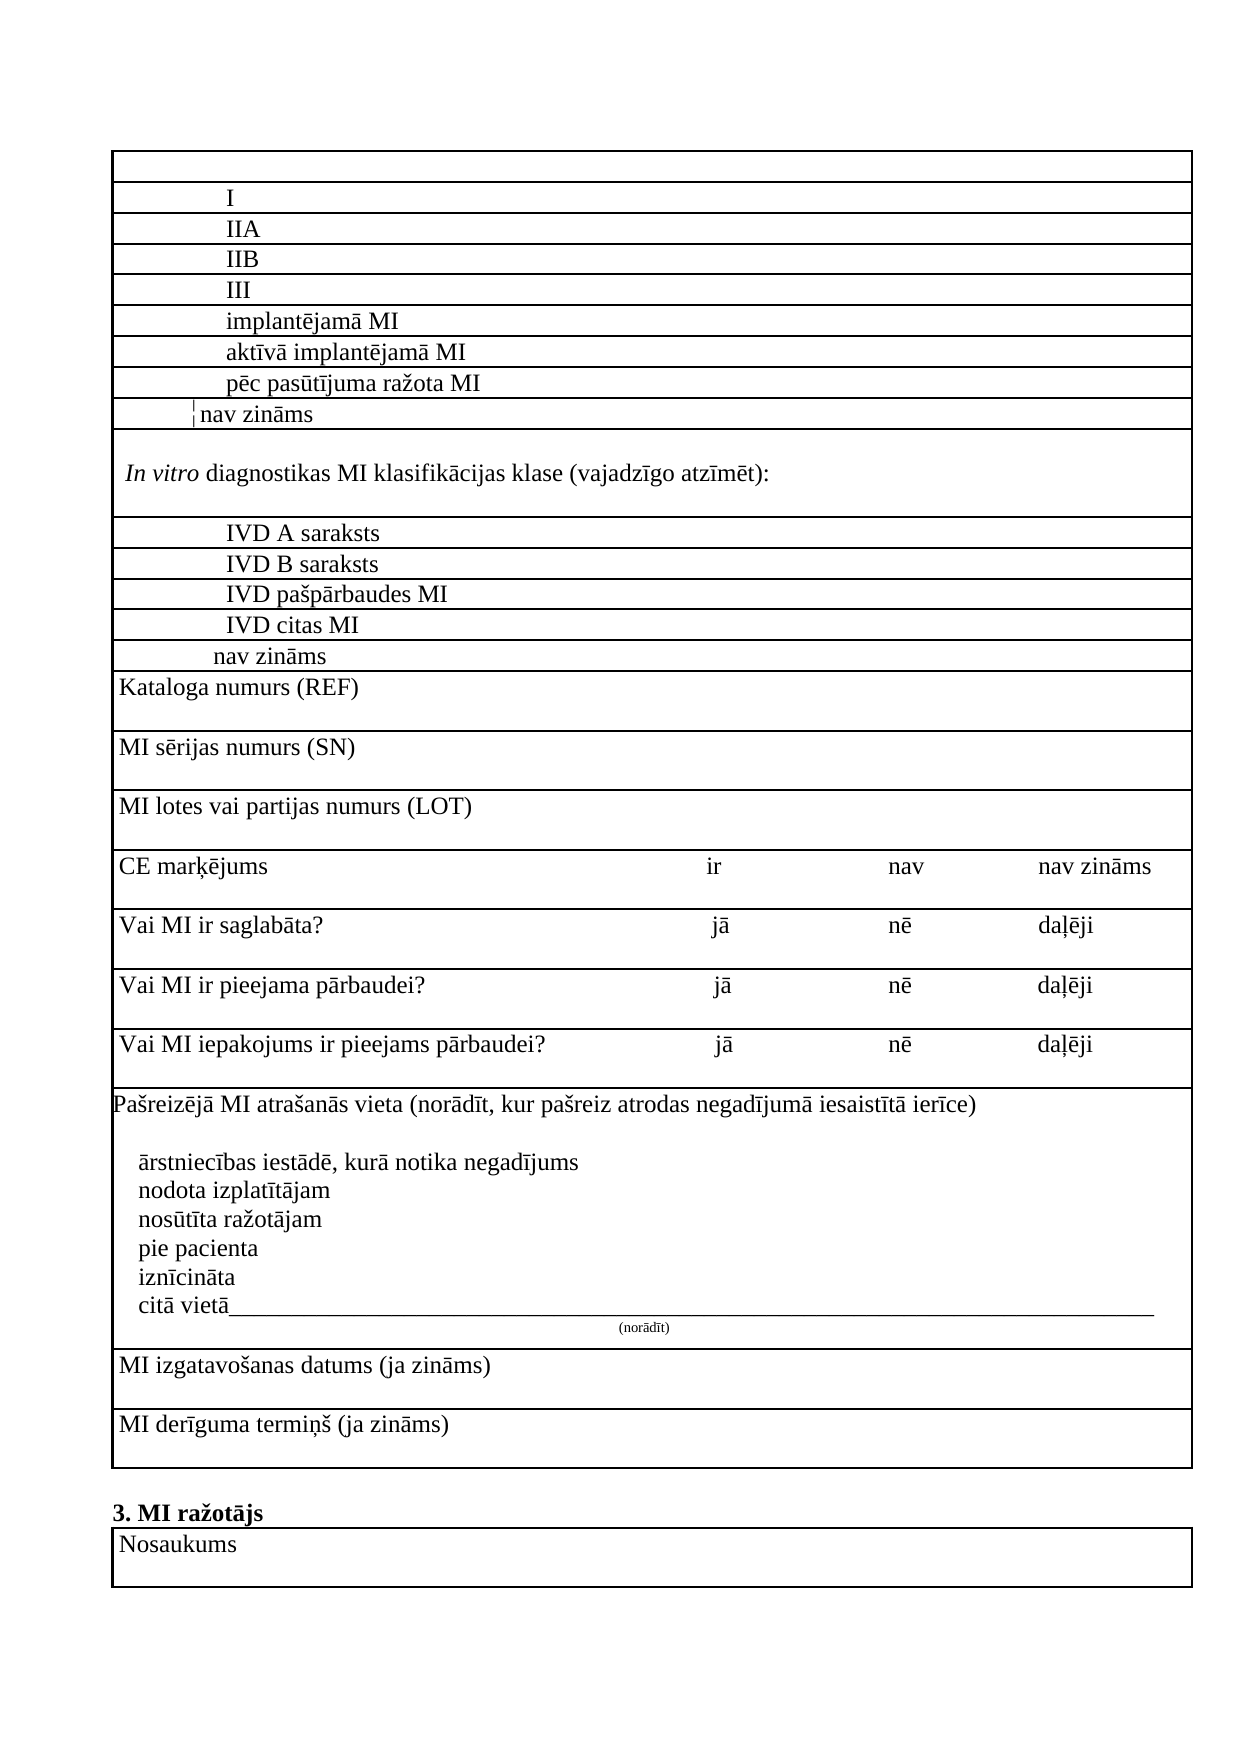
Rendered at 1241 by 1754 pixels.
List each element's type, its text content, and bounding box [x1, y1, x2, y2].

table_cell  aktīvā implantējamā MI [114, 337, 1191, 366]
table_cell Vai MI ir pieejama pārbaudei?  jā  nē  daļēji [114, 970, 1191, 1027]
table_cell  IVD pašpārbaudes MI [114, 580, 1191, 608]
table_cell Vai MI iepakojums ir pieejams pārbaudei?  jā  nē  daļēji [114, 1030, 1191, 1087]
table_cell Nosaukums [114, 1529, 1191, 1586]
table_cell  IIA [114, 214, 1191, 242]
table_cell In vitro diagnostikas MI klasifikācijas klase (vajadzīgo atzīmēt): [114, 430, 1191, 516]
table_cell MI lotes vai partijas numurs (LOT) [114, 791, 1191, 849]
table_cell MI izgatavošanas datums (ja zināms) [114, 1350, 1191, 1407]
table_cell  implantējamā MI [114, 306, 1191, 335]
table_cell  III [114, 275, 1191, 304]
table_cell 3. MI ražotājs [113, 1469, 1192, 1527]
table_cell  nav zināms [114, 641, 1191, 670]
table_cell  pēc pasūtījuma ražota MI [114, 368, 1191, 397]
table_cell Kataloga numurs (REF) [114, 672, 1191, 729]
table_cell  IVD citas MI [114, 610, 1191, 639]
table_cell  IIB [114, 245, 1191, 273]
table_cell  nav zināms [114, 399, 1191, 427]
table_cell  IVD A saraksts [114, 518, 1191, 547]
table_cell  IVD B saraksts [114, 549, 1191, 577]
table_cell Pašreizējā MI atrašanās vieta (norādīt, kur pašreiz atrodas negadījumā iesaistītā ierīce)  ārstniecības iestādē, kurā notika negadījums  nodota izplatītājam  nosūtīta ražotājam  pie pacienta  iznīcināta  citā vietā__________________________________________________________________________ (norādīt) [114, 1089, 1191, 1348]
table_cell MI sērijas numurs (SN) [114, 732, 1191, 789]
table_cell CE marķējums  ir  nav  nav zināms [114, 851, 1191, 908]
table_cell  I [114, 183, 1191, 212]
table_cell MI derīguma termiņš (ja zināms) [114, 1410, 1191, 1467]
table_cell Vai MI ir saglabāta?  jā  nē  daļēji [114, 910, 1191, 968]
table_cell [114, 152, 1191, 181]
